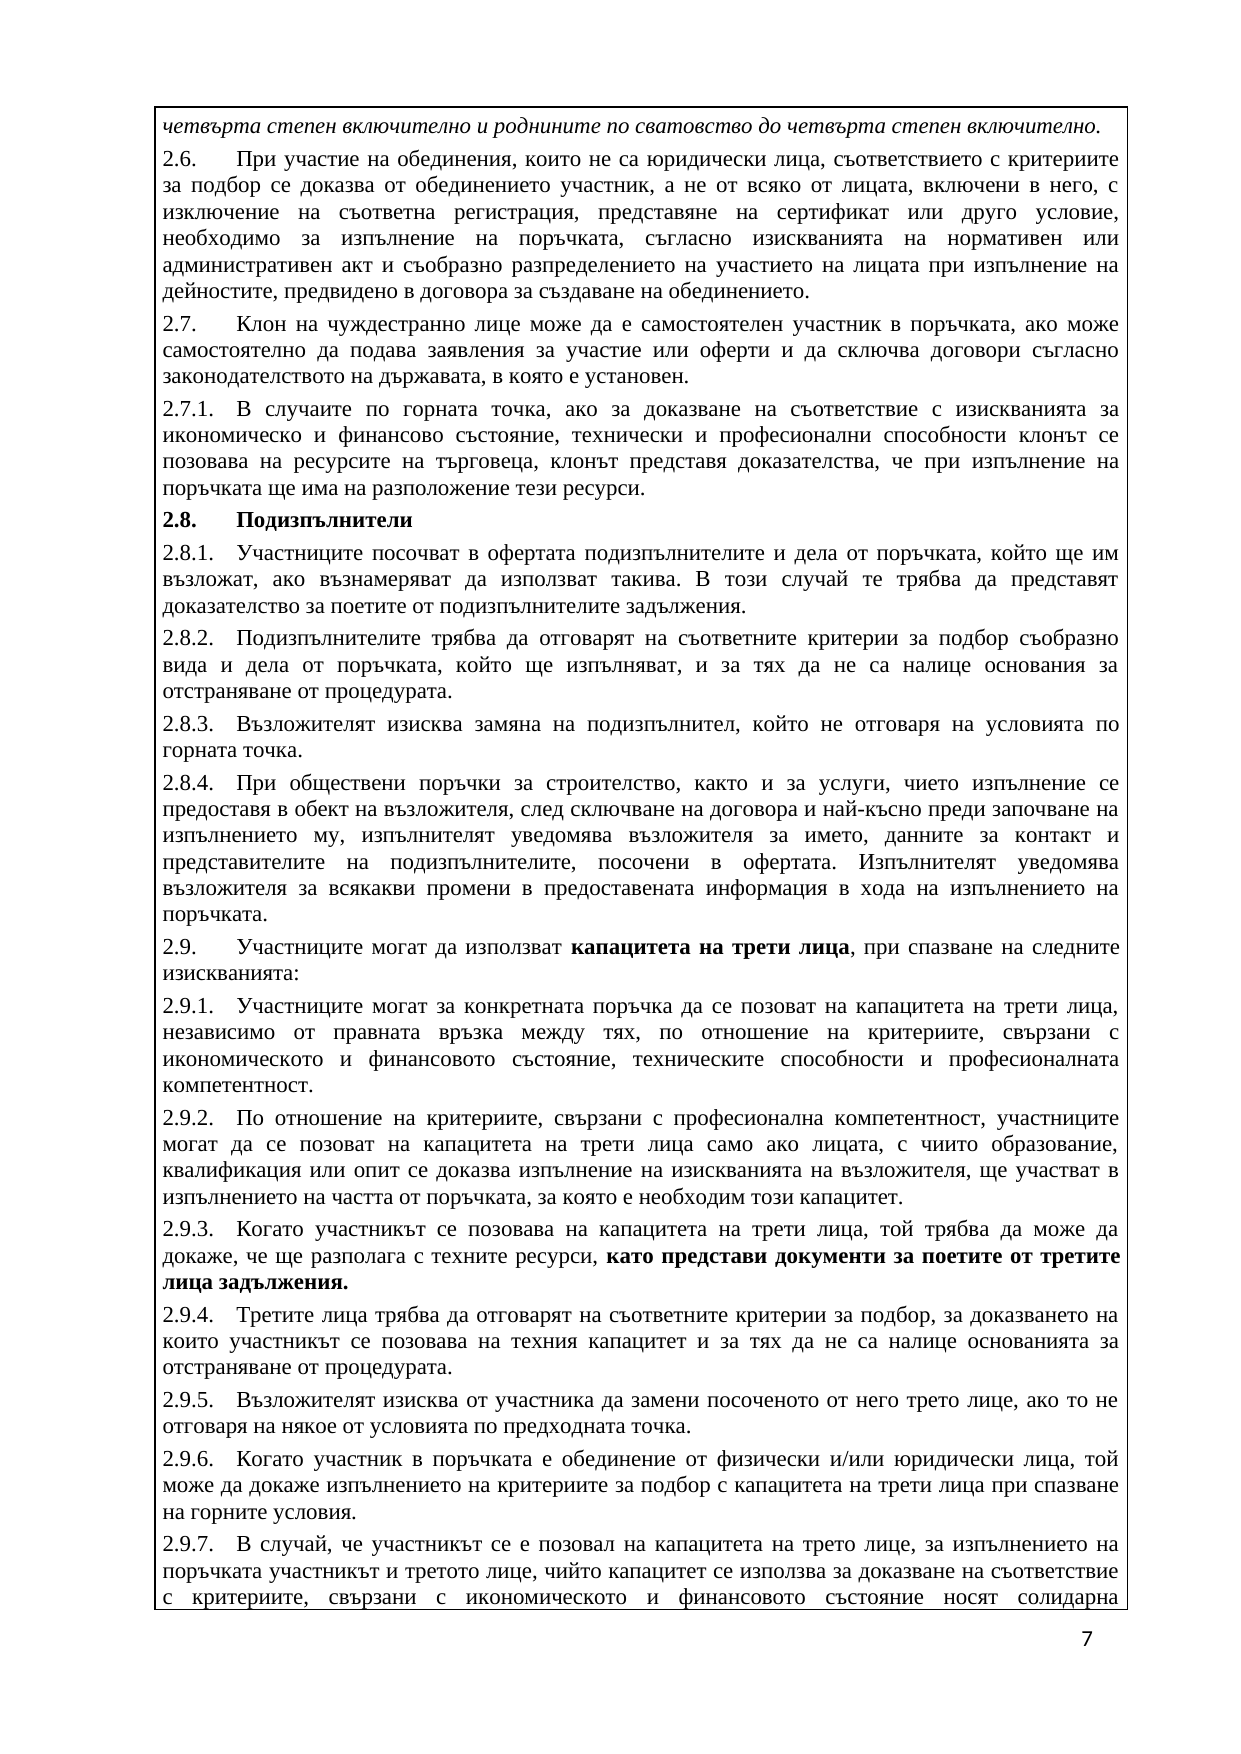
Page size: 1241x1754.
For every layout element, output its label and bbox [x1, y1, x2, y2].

table_cell [156, 108, 1127, 1609]
